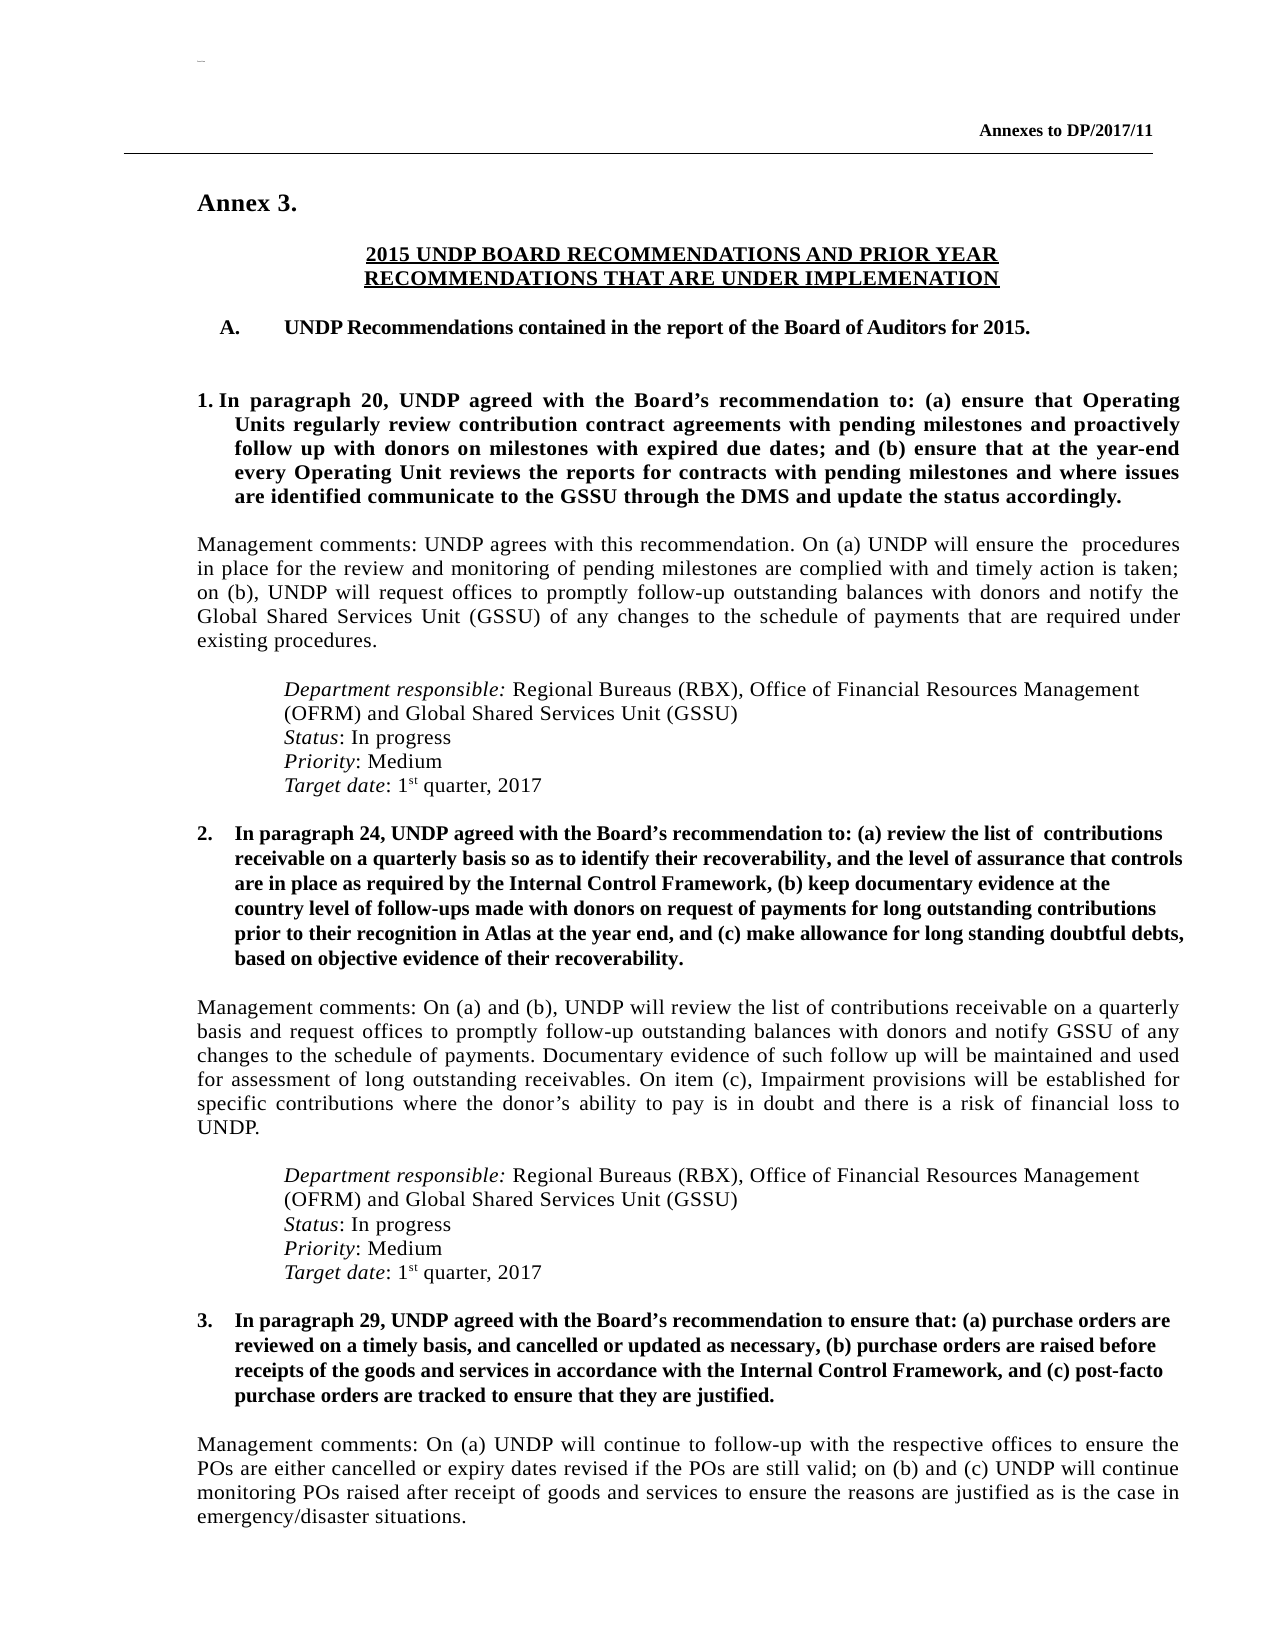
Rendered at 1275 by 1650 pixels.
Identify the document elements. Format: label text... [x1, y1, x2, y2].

list In paragraph 29, UNDP agreed with the Board’s recommendation to ensure that: (a) purchase orders are reviewed on a timely basis, and cancelled or updated as necessary, (b) purchase orders are raised before receipts of the goods and services in accordance with the Internal Control Framework, and (c) post-facto purchase orders are tracked to ensure that they are justified. [197, 1308, 1185, 1408]
text Department responsible: Regional Bureaus (RBX), Office of Financial Resources Management (OFRM) and Global Shared Services Unit (GSSU) [284, 676, 1182, 724]
text Target date: 1st quarter, 2017 [219, 1259, 1182, 1284]
text Status: In progress [219, 1211, 1182, 1236]
text Annex 3. [197, 188, 1072, 216]
text Management comments: On (a) and (b), UNDP will review the list of contributions receivable on a quarterly basis and request offices to promptly follow-up outstanding balances with donors and notify GSSU of any changes to the schedule of payments. Documentary evidence of such follow up will be maintained and used for assessment of long outstanding receivables. On item (c), Impairment provisions will be established for specific contributions where the donor’s ability to pay is in doubt and there is a risk of financial loss to UNDP. [197, 995, 1182, 1139]
text 2015 UNDP BOARD RECOMMENDATIONS AND PRIOR YEAR RECOMMENDATIONS THAT ARE UNDER IMPLEMENATION [291, 241, 1072, 289]
text Management comments: On (a) UNDP will continue to follow-up with the respective offices to ensure the POs are either cancelled or expiry dates revised if the POs are still valid; on (b) and (c) UNDP will continue monitoring POs raised after receipt of goods and services to ensure the reasons are justified as is the case in emergency/disaster situations. [197, 1432, 1182, 1528]
text Department responsible: Regional Bureaus (RBX), Office of Financial Resources Management (OFRM) and Global Shared Services Unit (GSSU) [284, 1163, 1182, 1211]
text Priority: Medium [219, 1236, 1182, 1259]
text Management comments: UNDP agrees with this recommendation. On (a) UNDP will ensure the procedures in place for the review and monitoring of pending milestones are complied with and timely action is taken; on (b), UNDP will request offices to promptly follow-up outstanding balances with donors and notify the Global Shared Services Unit (GSSU) of any changes to the schedule of payments that are required under existing procedures. [197, 532, 1182, 652]
text Target date: 1st quarter, 2017 [219, 773, 1182, 797]
list In paragraph 20, UNDP agreed with the Board’s recommendation to: (a) ensure that Operating Units regularly review contribution contract agreements with pending milestones and proactively follow up with donors on milestones with expired due dates; and (b) ensure that at the year-end every Operating Unit reviews the reports for contracts with pending milestones and where issues are identified communicate to the GSSU through the DMS and update the status accordingly. [197, 388, 1182, 508]
text Priority: Medium [219, 749, 1182, 773]
list In paragraph 24, UNDP agreed with the Board’s recommendation to: (a) review the list of contributions receivable on a quarterly basis so as to identify their recoverability, and the level of assurance that controls are in place as required by the Internal Control Framework, (b) keep documentary evidence at the country level of follow-ups made with donors on request of payments for long outstanding contributions prior to their recognition in Atlas at the year end, and (c) make allowance for long standing doubtful debts, based on objective evidence of their recoverability. [197, 821, 1185, 971]
list UNDP Recommendations contained in the report of the Board of Auditors for 2015. [219, 314, 1182, 339]
text Status: In progress [219, 724, 1182, 749]
